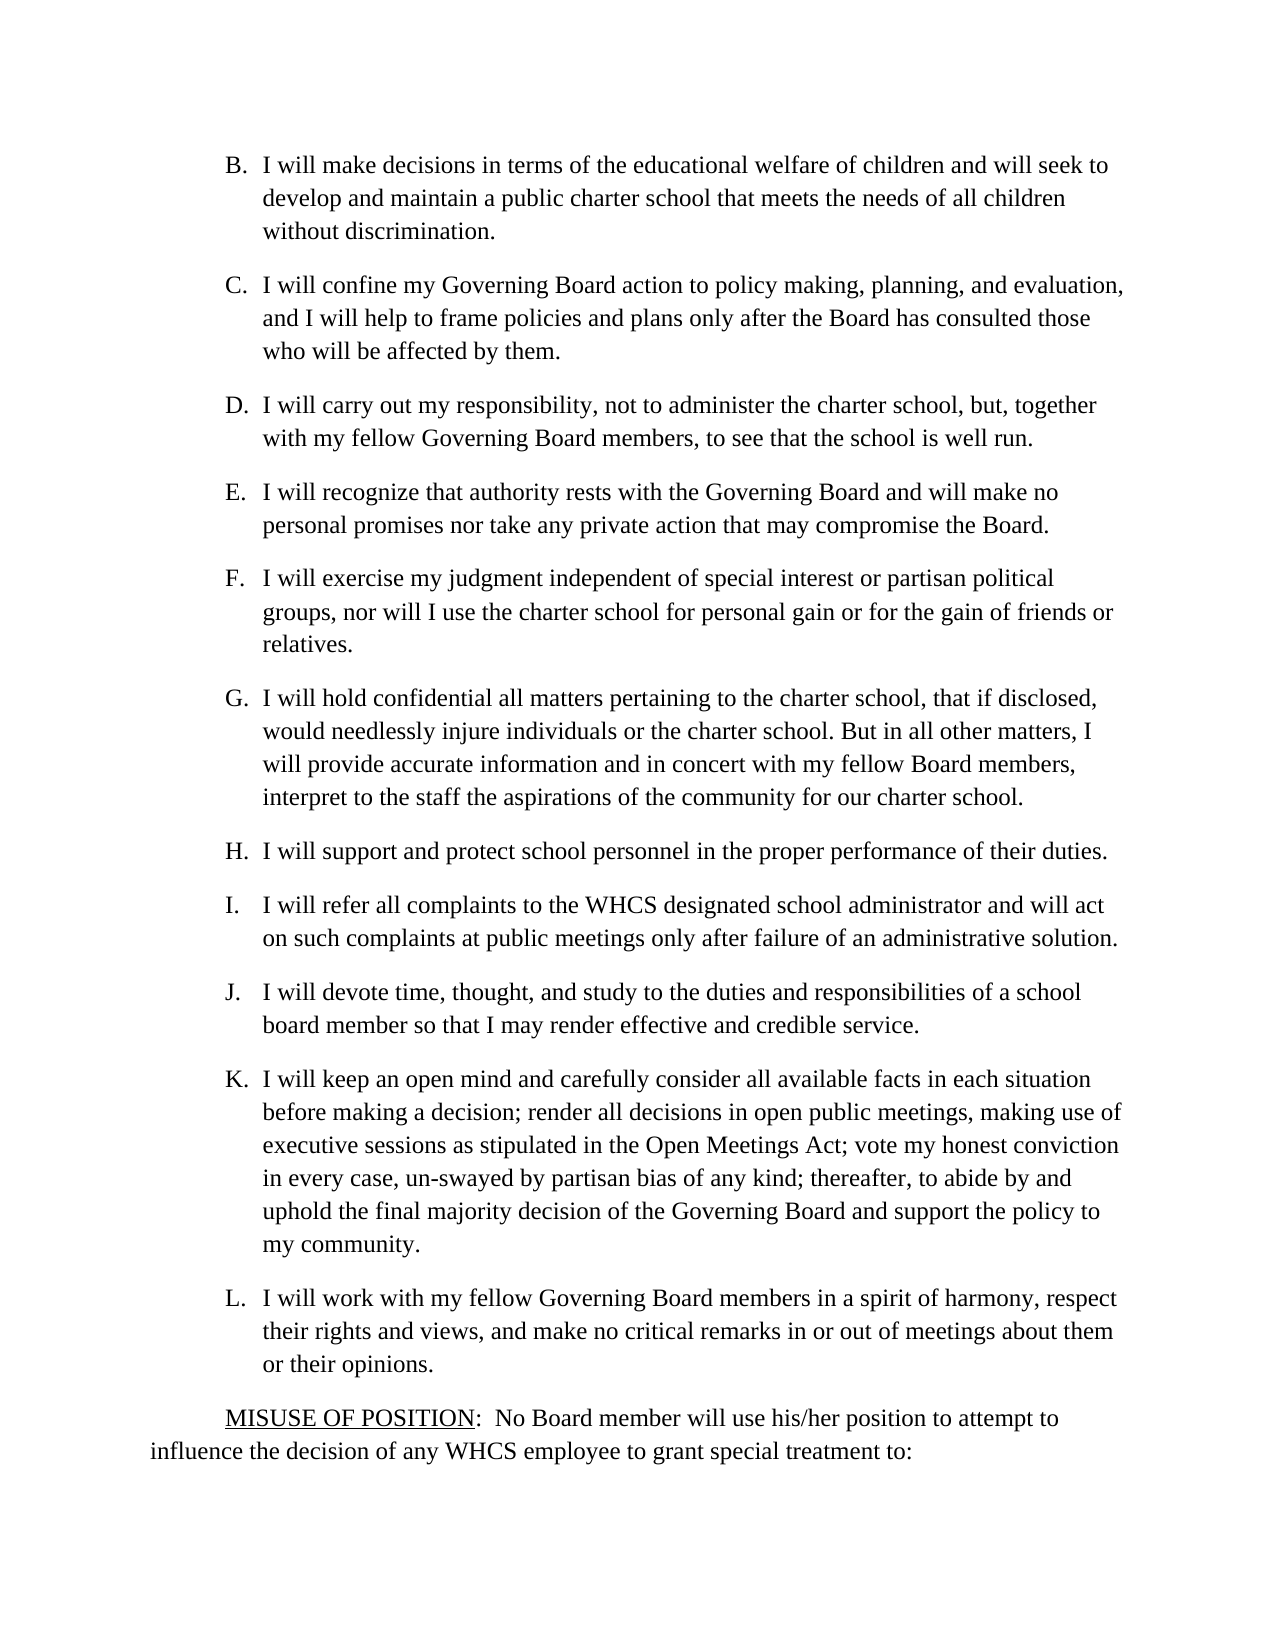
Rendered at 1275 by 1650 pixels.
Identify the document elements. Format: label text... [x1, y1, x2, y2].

list I will exercise my judgment independent of special interest or partisan political groups, nor will I use the charter school for personal gain or for the gain of friends or relatives. [225, 563, 1125, 658]
list I will carry out my responsibility, not to administer the charter school, but, together with my fellow Governing Board members, to see that the school is well run. [225, 390, 1125, 452]
list I will confine my Governing Board action to policy making, planning, and evaluation, and I will help to frame policies and plans only after the Board has consulted those who will be affected by them. [225, 270, 1125, 365]
list I will keep an open mind and carefully consider all available facts in each situation before making a decision; render all decisions in open public meetings, making use of executive sessions as stipulated in the Open Meetings Act; vote my honest conviction in every case, un-swayed by partisan bias of any kind; thereafter, to abide by and uphold the final majority decision of the Governing Board and support the policy to my community. [225, 1064, 1125, 1258]
list I will work with my fellow Governing Board members in a spirit of harmony, respect their rights and views, and make no critical remarks in or out of meetings about them or their opinions. [225, 1283, 1125, 1378]
list I will make decisions in terms of the educational welfare of children and will seek to develop and maintain a public charter school that meets the needs of all children without discrimination. [225, 150, 1125, 245]
list I will devote time, thought, and study to the duties and responsibilities of a school board member so that I may render effective and credible service. [225, 977, 1125, 1039]
list I will support and protect school personnel in the proper performance of their duties. [225, 836, 1125, 865]
list I will recognize that authority rests with the Governing Board and will make no personal promises nor take any private action that may compromise the Board. [225, 477, 1125, 538]
list I will hold confidential all matters pertaining to the charter school, that if disclosed, would needlessly injure individuals or the charter school. But in all other matters, I will provide accurate information and in concert with my fellow Board members, interpret to the staff the aspirations of the community for our charter school. [225, 683, 1125, 811]
text MISUSE OF POSITION: No Board member will use his/her position to attempt to influence the decision of any WHCS employee to grant special treatment to: [150, 1403, 1125, 1464]
list I will refer all complaints to the WHCS designated school administrator and will act on such complaints at public meetings only after failure of an administrative solution. [225, 890, 1125, 952]
